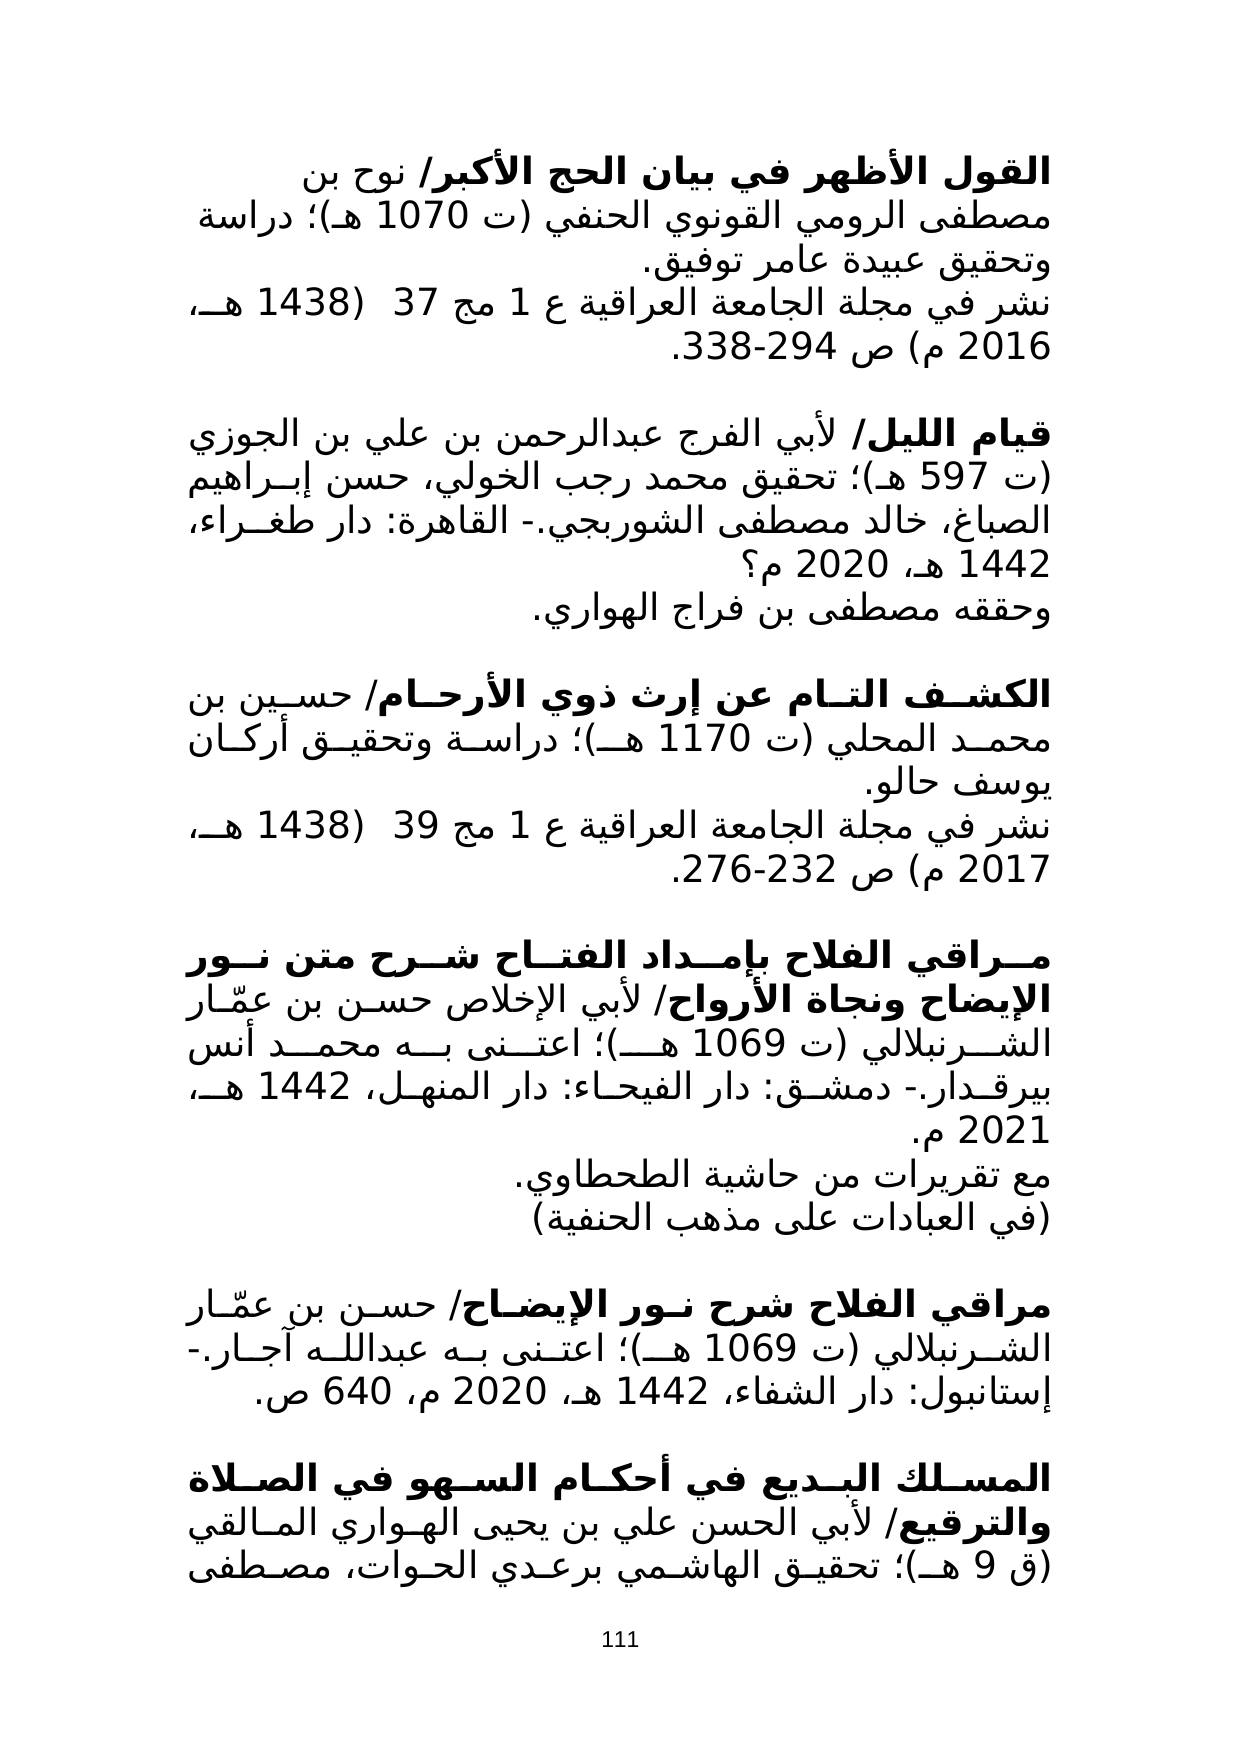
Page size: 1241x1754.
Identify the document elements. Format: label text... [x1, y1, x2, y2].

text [187, 1457, 1053, 1588]
text وحققه مصطفى بن فراج الهواري. [187, 586, 1053, 629]
text نشر في مجلة الجامعة العراقية ع 1 مج 39 (1438 هـ، 2017 م) ص 232-276. [187, 804, 1053, 891]
text مراقي الفلاح شرح نور الإيضاح/ حسن بن عمّار الشرنبلالي (ت 1069 هـ)؛ اعتنى به عبدالله آجار.- إستانبول: دار الشفاء، 1442 هـ، 2020 م، 640 ص. [187, 1283, 1053, 1414]
text الكشف التام عن إرث ذوي الأرحام/ حسين بن محمد المحلي (ت 1170 هـ)؛ دراسة وتحقيق أركان يوسف حالو. [187, 673, 1053, 804]
text نشر في مجلة الجامعة العراقية ع 1 مج 37 (1438 هـ، 2016 م) ص 294-338. [187, 281, 1053, 368]
text مع تقريرات من حاشية الطحطاوي. [187, 1152, 1053, 1196]
text مراقي الفلاح بإمداد الفتاح شرح متن نور الإيضاح ونجاة الأرواح/ لأبي الإخلاص حسن بن عمّار الشرنبلالي (ت 1069 هـ)؛ اعتنى به محمد أنس بيرقدار.- دمشق: دار الفيحاء: دار المنهل، 1442 هـ، 2021 م. [187, 934, 1053, 1152]
text القول الأظهر في بيان الحج الأكبر/ نوح بن مصطفى الرومي القونوي الحنفي (ت 1070 هـ)؛ دراسة وتحقيق عبيدة عامر توفيق. [187, 150, 1053, 281]
text (في العبادات على مذهب الحنفية) [187, 1196, 1053, 1239]
text قيام الليل/ لأبي الفرج عبدالرحمن بن علي بن الجوزي (ت 597 هـ)؛ تحقيق محمد رجب الخولي، حسن إبراهيم الصباغ، خالد مصطفى الشوربجي.- القاهرة: دار طغراء، 1442 هـ، 2020 م؟ [187, 411, 1053, 586]
